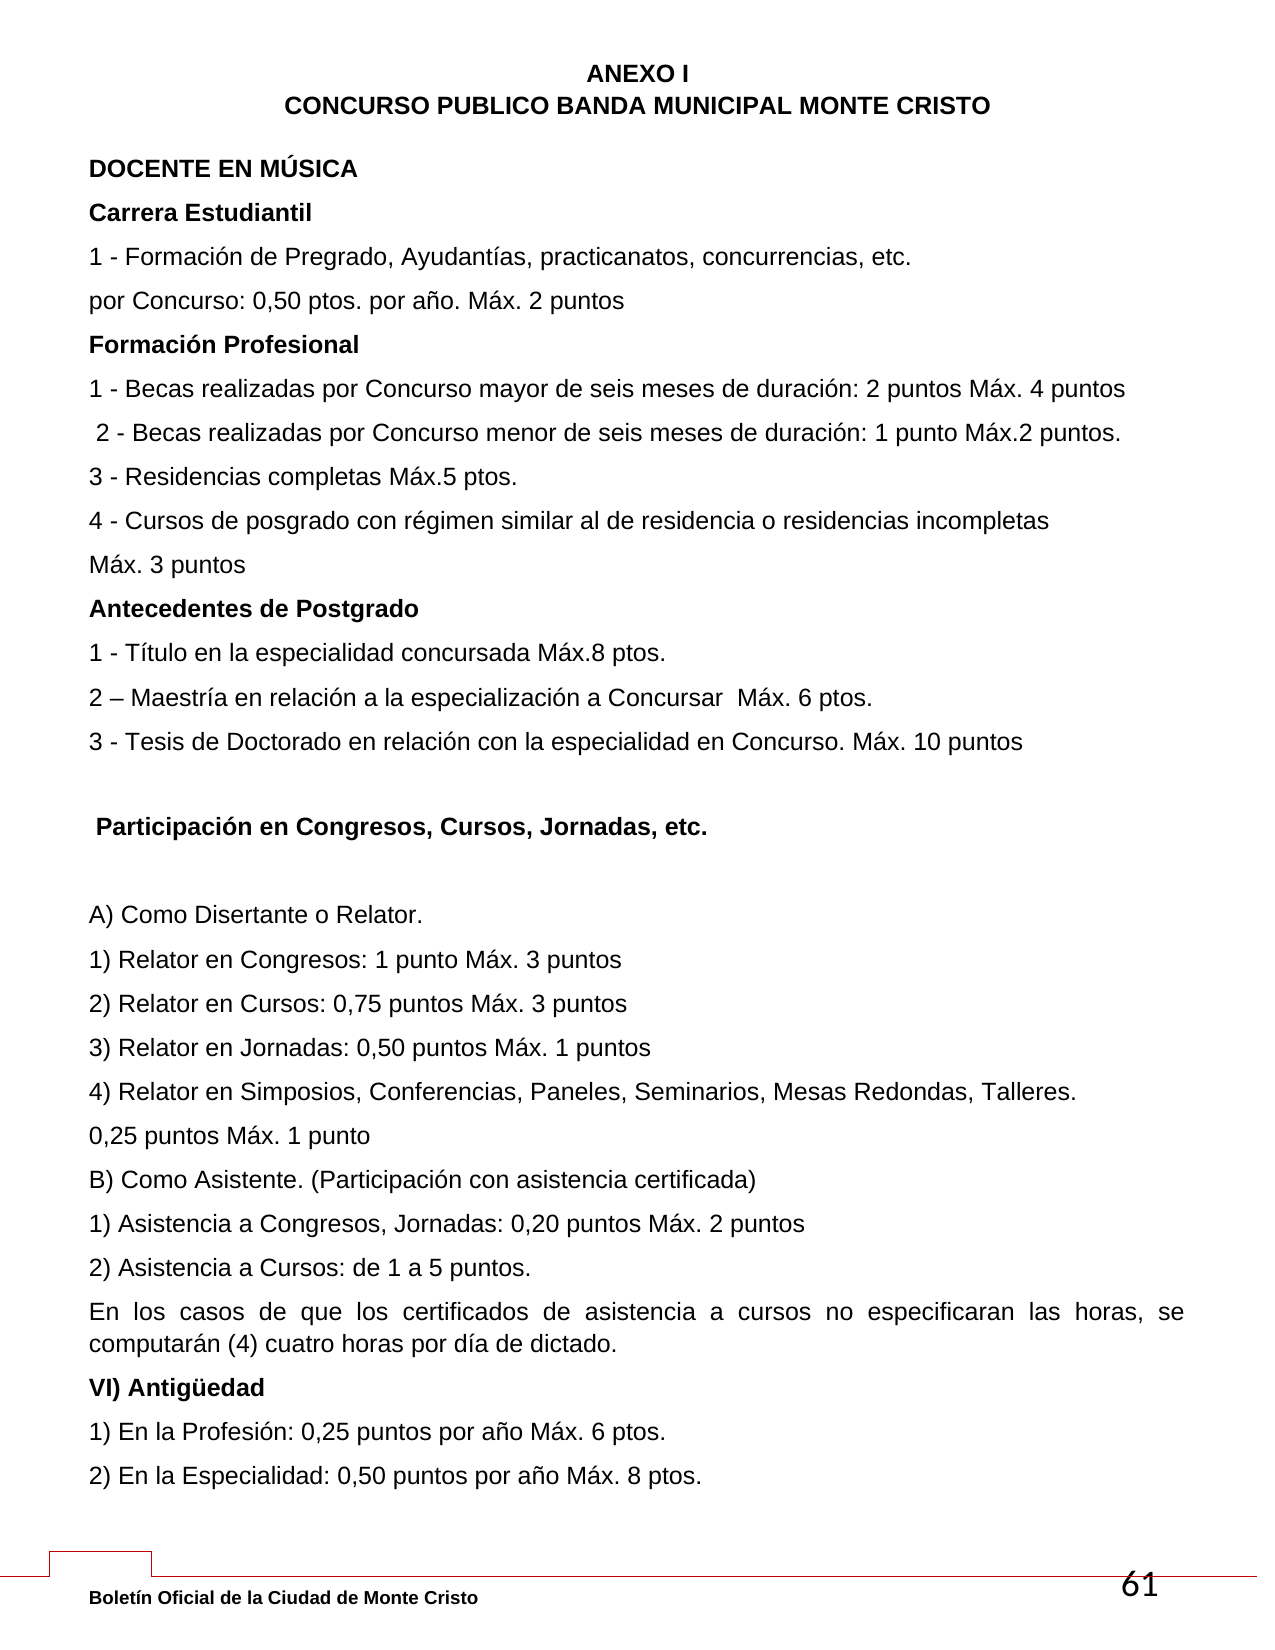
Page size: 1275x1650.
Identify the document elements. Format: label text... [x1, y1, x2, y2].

text 2) En la Especialidad: 0,50 puntos por año Máx. 8 ptos. [89, 1461, 1186, 1489]
text ANEXO I [89, 59, 1186, 88]
text 3 - Residencias completas Máx.5 ptos. [89, 462, 1186, 491]
text A) Como Disertante o Relator. [89, 901, 1186, 929]
text B) Como Asistente. (Participación con asistencia certificada) [89, 1165, 1186, 1194]
text 1) Relator en Congresos: 1 punto Máx. 3 puntos [89, 944, 1186, 973]
text 1 - Becas realizadas por Concurso mayor de seis meses de duración: 2 puntos Máx. 4 puntos [89, 374, 1186, 403]
text VI) Antigüedad [89, 1373, 1186, 1401]
text 3 - Tesis de Doctorado en relación con la especialidad en Concurso. Máx. 10 puntos [89, 727, 1186, 755]
text CONCURSO PUBLICO BANDA MUNICIPAL MONTE CRISTO [89, 91, 1186, 119]
text 0,25 puntos Máx. 1 punto [89, 1121, 1186, 1149]
text En los casos de que los certificados de asistencia a cursos no especificaran las horas, se computarán (4) cuatro horas por día de dictado. [89, 1297, 1186, 1357]
text Formación Profesional [89, 330, 1186, 359]
text 1) En la Profesión: 0,25 puntos por año Máx. 6 ptos. [89, 1417, 1186, 1446]
text Máx. 3 puntos [89, 550, 1186, 579]
text DOCENTE EN MÚSICA [89, 154, 1186, 182]
text 4 - Cursos de posgrado con régimen similar al de residencia o residencias incompletas [89, 506, 1186, 535]
text 2 - Becas realizadas por Concurso menor de seis meses de duración: 1 punto Máx.2 puntos. [89, 418, 1186, 447]
text 2 – Maestría en relación a la especialización a Concursar Máx. 6 ptos. [89, 682, 1186, 711]
text 2) Asistencia a Cursos: de 1 a 5 puntos. [89, 1253, 1186, 1282]
text 3) Relator en Jornadas: 0,50 puntos Máx. 1 puntos [89, 1033, 1186, 1061]
text 4) Relator en Simposios, Conferencias, Paneles, Seminarios, Mesas Redondas, Talleres. [89, 1077, 1186, 1106]
text 2) Relator en Cursos: 0,75 puntos Máx. 3 puntos [89, 989, 1186, 1017]
text 1) Asistencia a Congresos, Jornadas: 0,20 puntos Máx. 2 puntos [89, 1209, 1186, 1238]
text 1 - Título en la especialidad concursada Máx.8 ptos. [89, 638, 1186, 667]
text 1 - Formación de Pregrado, Ayudantías, practicanatos, concurrencias, etc. [89, 242, 1186, 271]
text Carrera Estudiantil [89, 198, 1186, 227]
text por Concurso: 0,50 ptos. por año. Máx. 2 puntos [89, 286, 1186, 315]
text Antecedentes de Postgrado [89, 594, 1186, 623]
text Participación en Congresos, Cursos, Jornadas, etc. [89, 812, 1186, 841]
